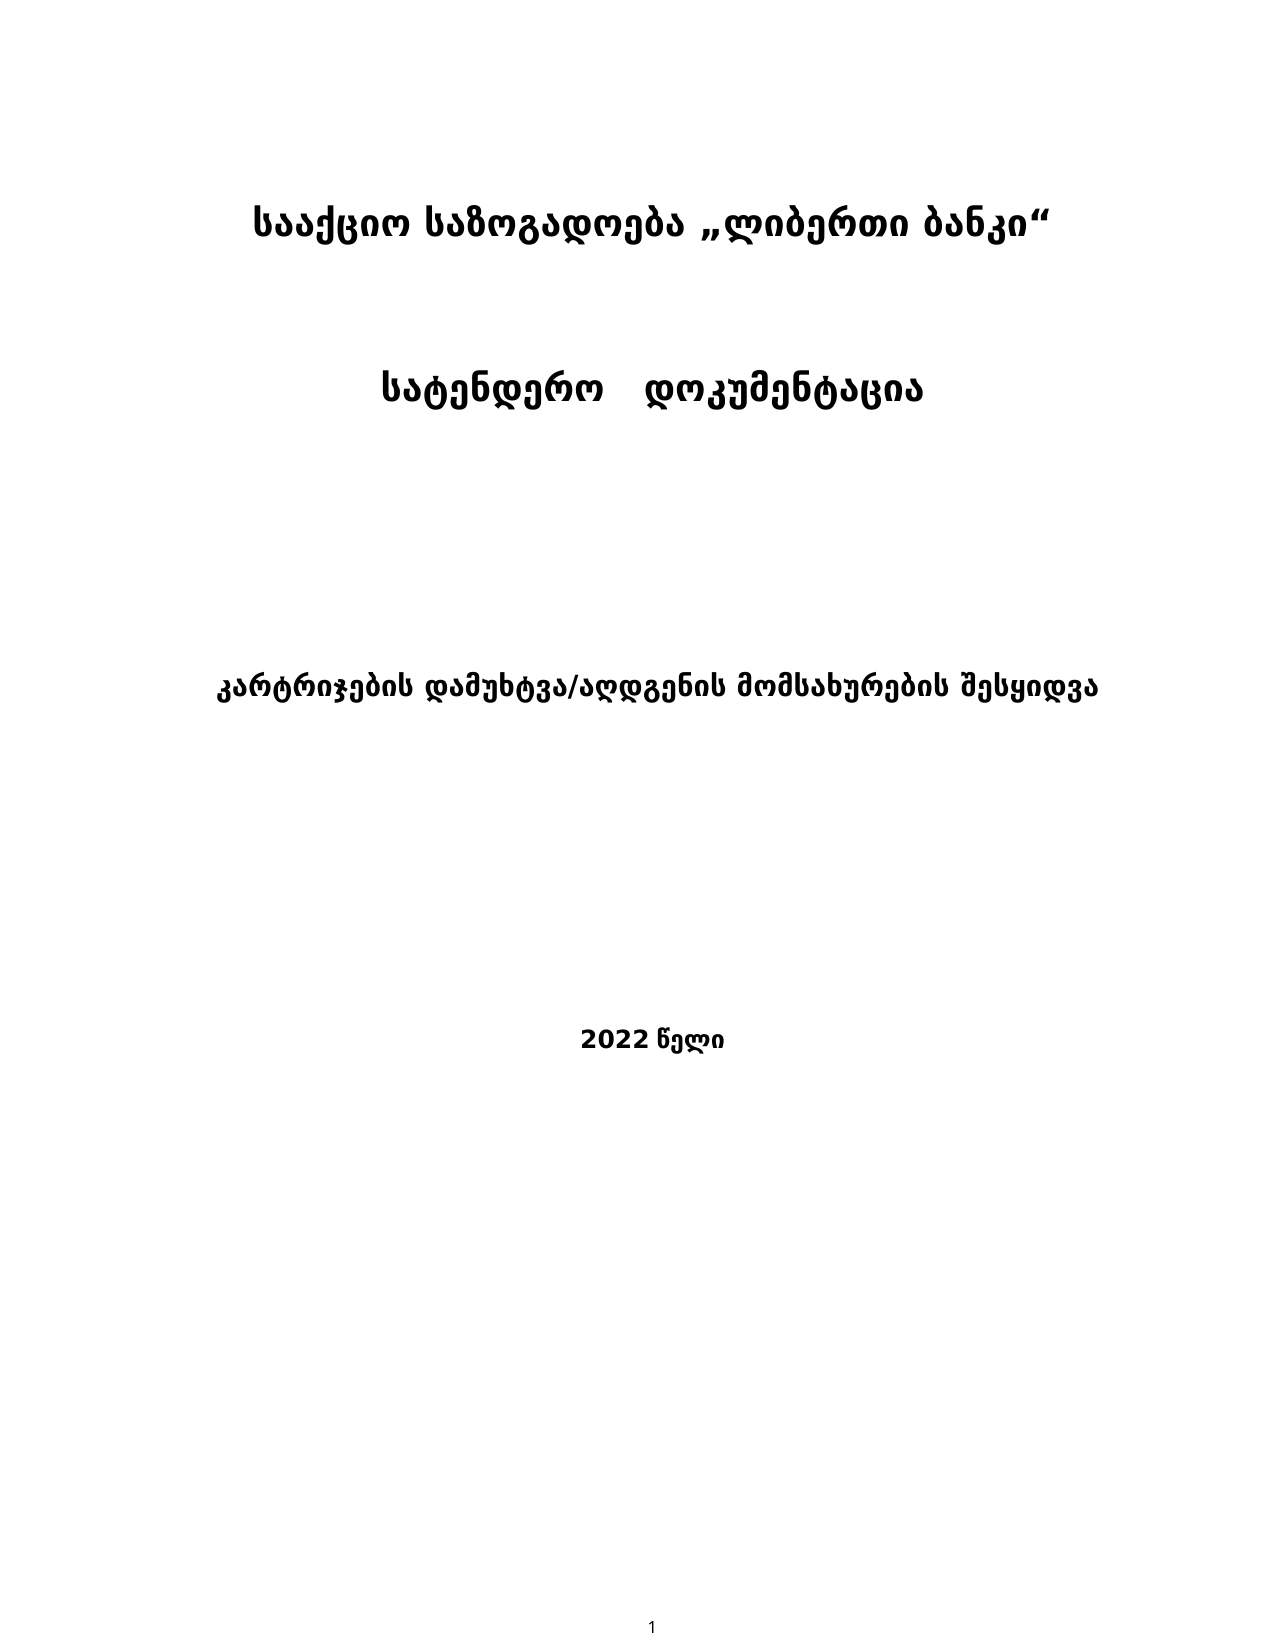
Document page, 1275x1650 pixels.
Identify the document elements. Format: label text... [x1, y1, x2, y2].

text სააქციო საზოგადოება „ლიბერთი ბანკი“ [89, 201, 1216, 245]
text სატენდერო დოკუმენტაცია [89, 366, 1216, 410]
text 2022 წელი [89, 1025, 1216, 1054]
text კარტრიჯების დამუხტვა/აღდგენის მომსახურების შესყიდვა [89, 665, 1216, 704]
